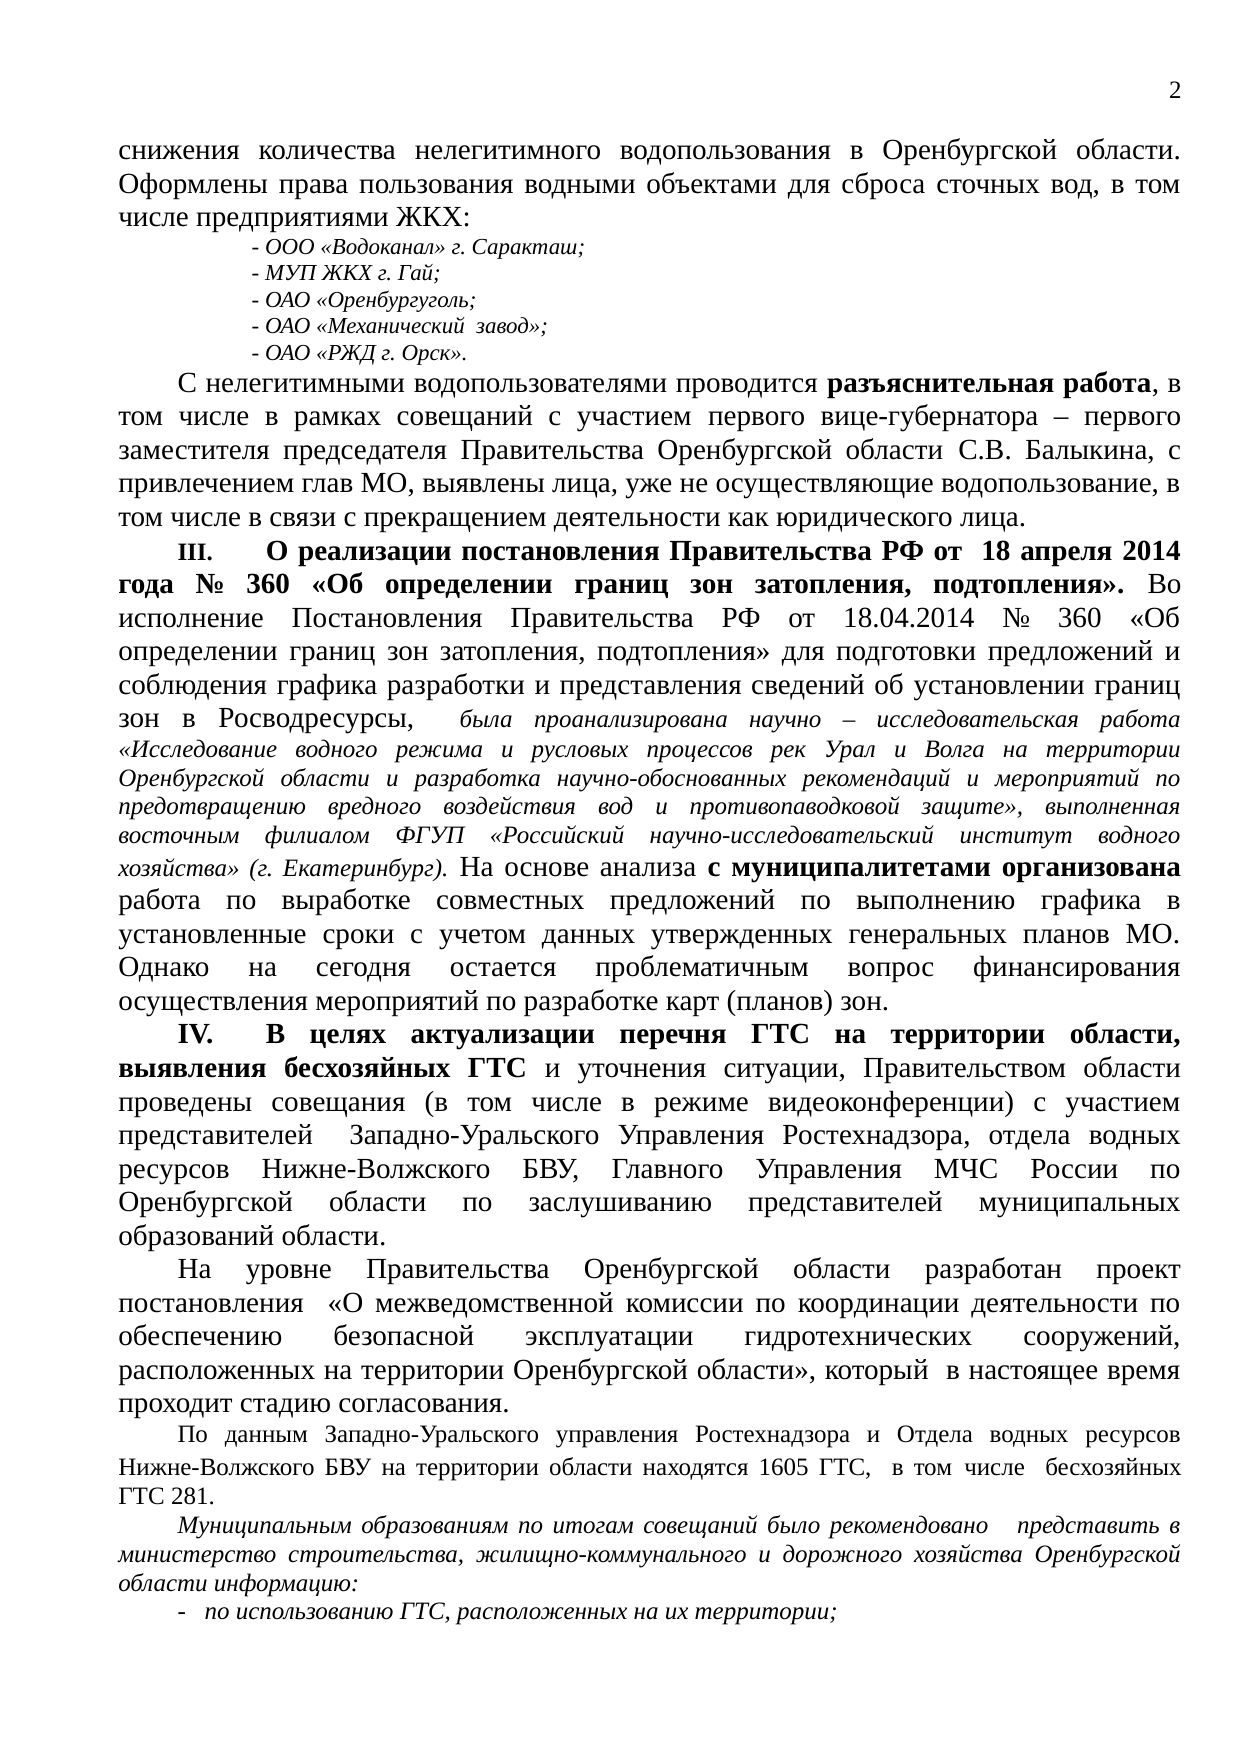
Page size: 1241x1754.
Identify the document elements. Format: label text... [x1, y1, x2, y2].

list О реализации постановления Правительства РФ от 18 апреля 2014 года № 360 «Об определении границ зон затопления, подтопления». Во исполнение Постановления Правительства РФ от 18.04.2014 № 360 «Об определении границ зон затопления, подтопления» для подготовки предложений и соблюдения графика разработки и представления сведений об установлении границ зон в Росводресурсы, была проанализирована научно – исследовательская работа «Исследование водного режима и русловых процессов рек Урал и Волга на территории Оренбургской области и разработка научно-обоснованных рекомендаций и мероприятий по предотвращению вредного воздействия вод и противопаводковой защите», выполненная восточным филиалом ФГУП «Российский научно-исследовательский институт водного хозяйства» (г. Екатеринбург). На основе анализа с муниципалитетами организована работа по выработке совместных предложений по выполнению графика в установленные сроки с учетом данных утвержденных генеральных планов МО. Однако на сегодня остается проблематичным вопрос финансирования осуществления мероприятий по разработке карт (планов) зон. [118, 533, 1181, 1017]
text - ОАО «Механический завод»; [177, 312, 1181, 338]
list В целях актуализации перечня ГТС на территории области, выявления бесхозяйных ГТС и уточнения ситуации, Правительством области проведены совещания (в том числе в режиме видеоконференции) с участием представителей Западно-Уральского Управления Ростехнадзора, отдела водных ресурсов Нижне-Волжского БВУ, Главного Управления МЧС России по Оренбургской области по заслушиванию представителей муниципальных образований области. [118, 1017, 1181, 1251]
text - МУП ЖКХ г. Гай; [177, 259, 1181, 286]
text - ООО «Водоканал» г. Саракташ; [177, 233, 1181, 259]
text С нелегитимными водопользователями проводится разъяснительная работа, в том числе в рамках совещаний с участием первого вице-губернатора – первого заместителя председателя Правительства Оренбургской области С.В. Балыкина, с привлечением глав МО, выявлены лица, уже не осуществляющие водопользование, в том числе в связи с прекращением деятельности как юридического лица. [118, 365, 1181, 533]
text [118, 132, 1181, 233]
list - по использованию ГТС, расположенных на их территории; [118, 1596, 1181, 1625]
text На уровне Правительства Оренбургской области разработан проект постановления «О межведомственной комиссии по координации деятельности по обеспечению безопасной эксплуатации гидротехнических сооружений, расположенных на территории Оренбургской области», который в настоящее время проходит стадию согласования. [118, 1251, 1181, 1419]
text - ОАО «РЖД г. Орск». [177, 338, 1181, 365]
text - ОАО «Оренбургуголь; [177, 286, 1181, 312]
list По данным Западно-Уральского управления Ростехнадзора и Отдела водных ресурсов Нижне-Волжского БВУ на территории области находятся 1605 ГТС, в том числе бесхозяйных ГТС 281. [118, 1419, 1181, 1510]
list Муниципальным образованиям по итогам совещаний было рекомендовано представить в министерство строительства, жилищно-коммунального и дорожного хозяйства Оренбургской области информацию: [118, 1510, 1181, 1596]
